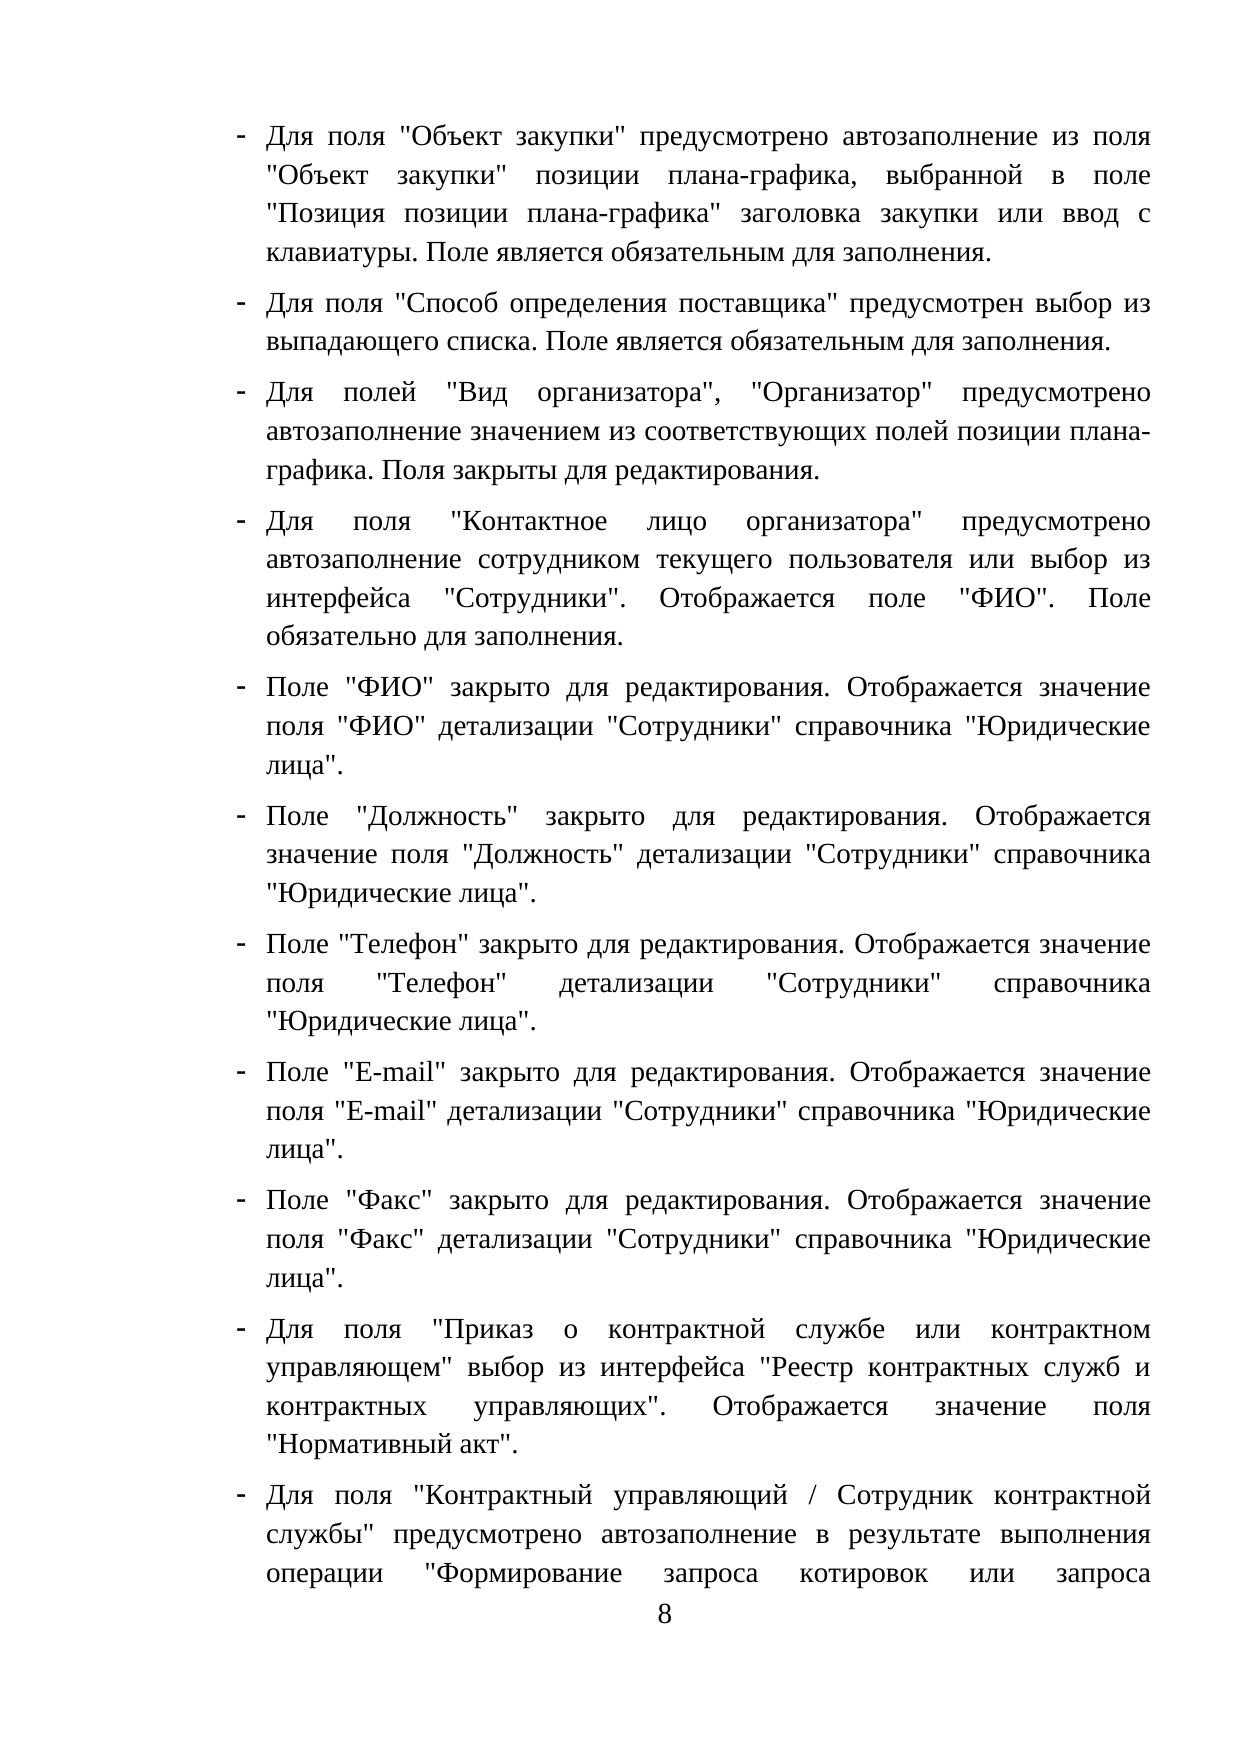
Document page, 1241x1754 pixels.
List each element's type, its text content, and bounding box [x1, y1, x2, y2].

list Поле "ФИО" закрыто для редактирования. Отображается значение поля "ФИО" детализации "Сотрудники" справочника "Юридические лица". [236, 669, 1152, 780]
list Поле "Факс" закрыто для редактирования. Отображается значение поля "Факс" детализации "Сотрудники" справочника "Юридические лица". [236, 1182, 1152, 1293]
list Для поля "Объект закупки" предусмотрено автозаполнение из поля "Объект закупки" позиции плана-графика, выбранной в поле "Позиция позиции плана-графика" заголовка закупки или ввод с клавиатуры. Поле является обязательным для заполнения. [236, 118, 1152, 267]
list Для полей "Вид организатора", "Организатор" предусмотрено автозаполнение значением из соответствующих полей позиции плана-графика. Поля закрыты для редактирования. [236, 374, 1152, 485]
list Для поля "Приказ о контрактной службе или контрактном управляющем" выбор из интерфейса "Реестр контрактных служб и контрактных управляющих". Отображается значение поля "Нормативный акт". [236, 1311, 1152, 1460]
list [236, 1477, 1152, 1588]
list Поле "E-mail" закрыто для редактирования. Отображается значение поля "E-mail" детализации "Сотрудники" справочника "Юридические лица". [236, 1054, 1152, 1165]
list Для поля "Контактное лицо организатора" предусмотрено автозаполнение сотрудником текущего пользователя или выбор из интерфейса "Сотрудники". Отображается поле "ФИО". Поле обязательно для заполнения. [236, 503, 1152, 652]
list Для поля "Способ определения поставщика" предусмотрен выбор из выпадающего списка. Поле является обязательным для заполнения. [236, 285, 1152, 357]
list Поле "Телефон" закрыто для редактирования. Отображается значение поля "Телефон" детализации "Сотрудники" справочника "Юридические лица". [236, 926, 1152, 1037]
list Поле "Должность" закрыто для редактирования. Отображается значение поля "Должность" детализации "Сотрудники" справочника "Юридические лица". [236, 798, 1152, 908]
